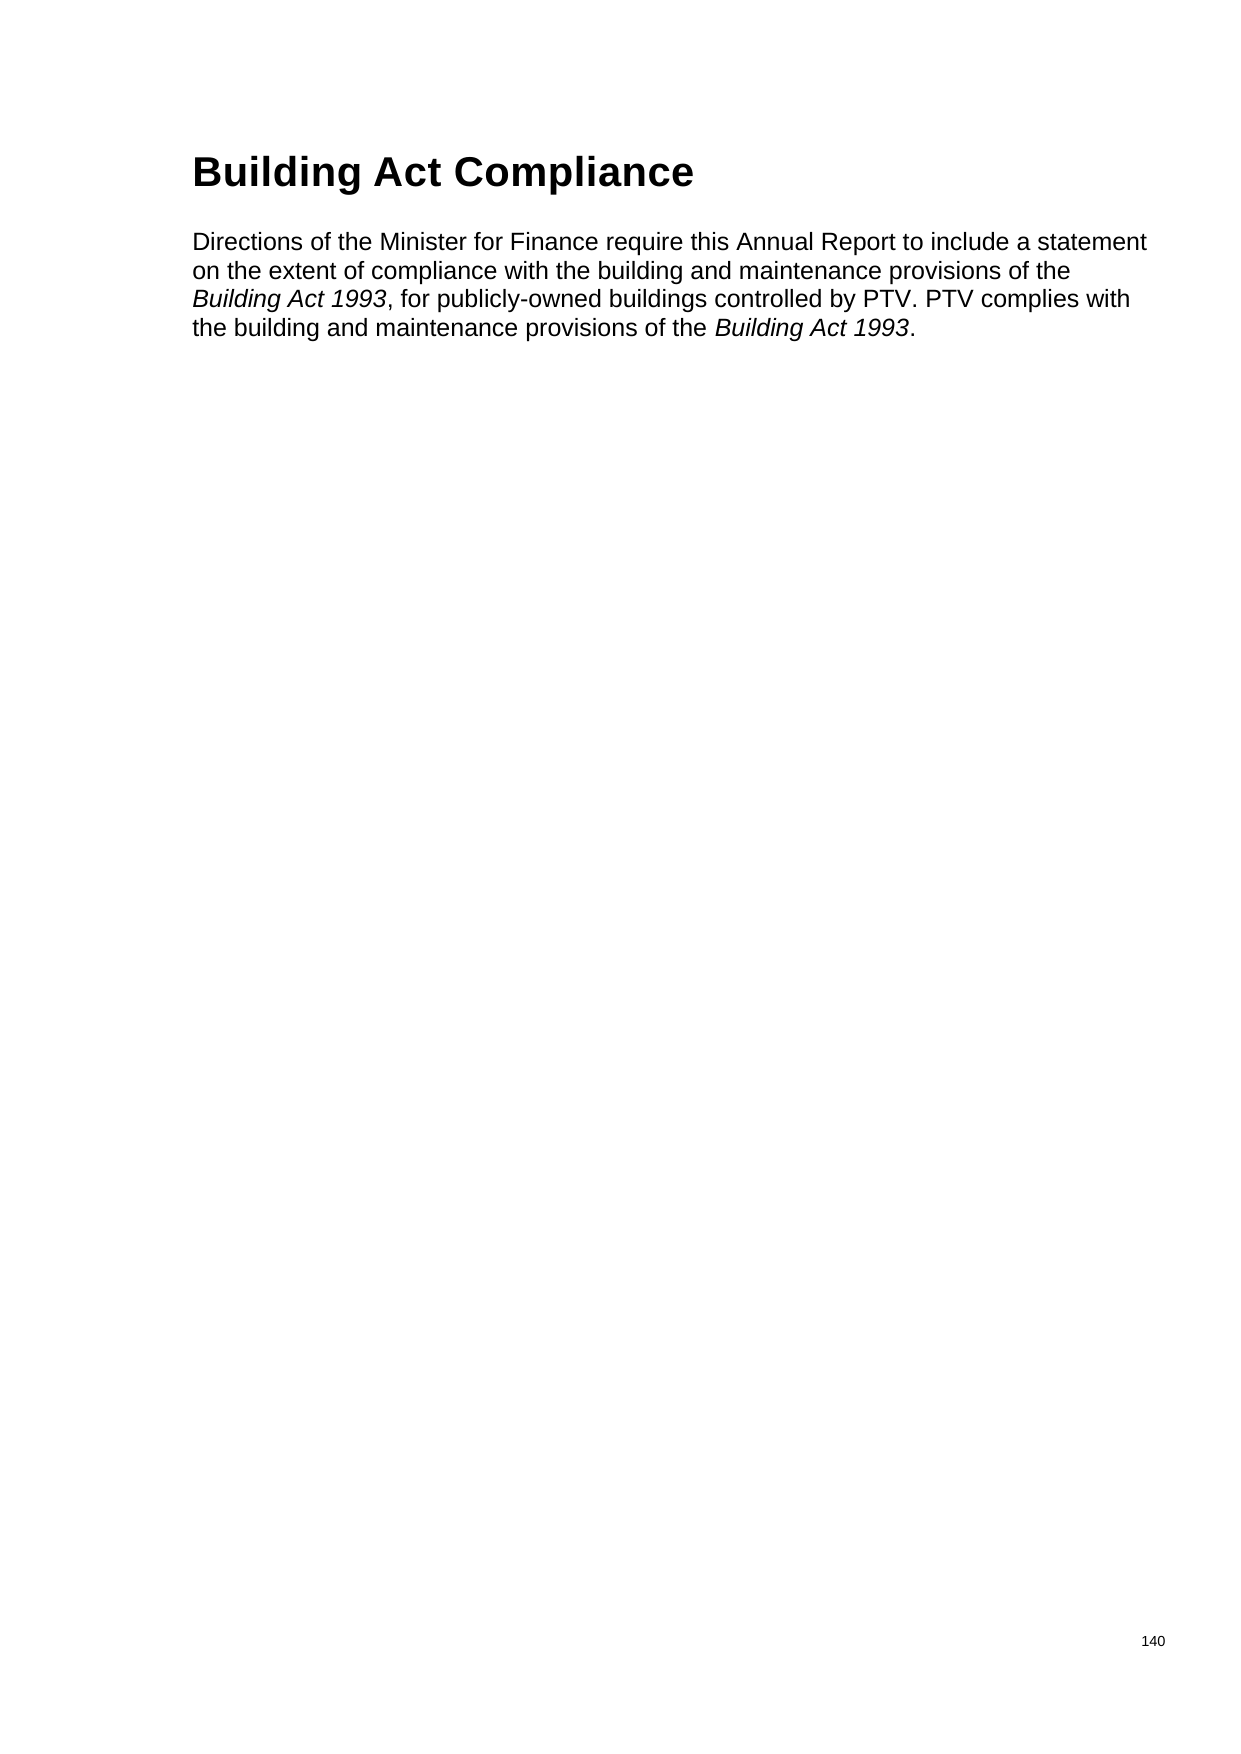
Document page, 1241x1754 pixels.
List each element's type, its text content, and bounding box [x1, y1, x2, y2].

title Building Act Compliance [192, 148, 1165, 196]
text Directions of the Minister for Finance require this Annual Report to include a statement on the extent of compliance with the building and maintenance provisions of the Building Act 1993, for publicly-owned buildings controlled by PTV. PTV complies with the building and maintenance provisions of the Building Act 1993. [192, 227, 1165, 342]
